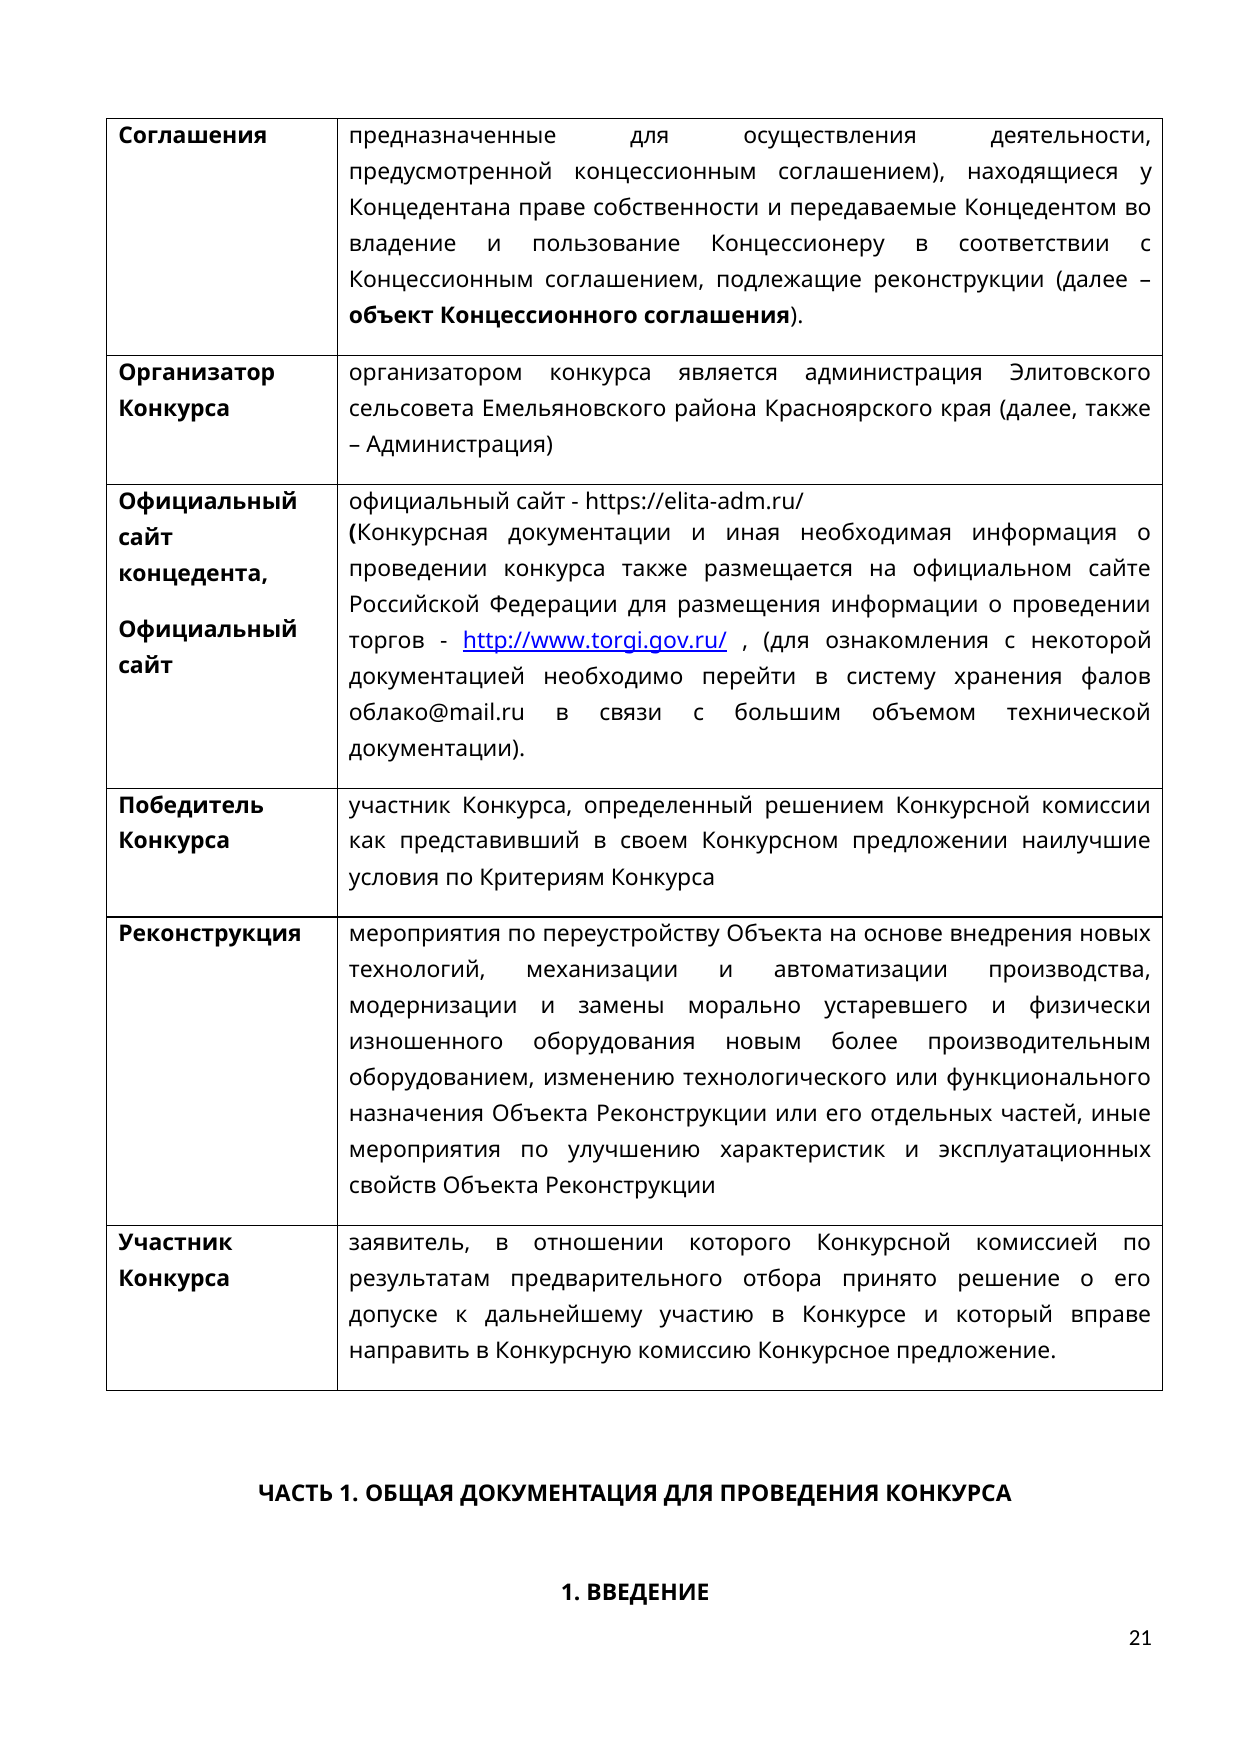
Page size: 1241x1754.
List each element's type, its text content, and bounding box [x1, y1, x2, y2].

table_cell мероприятия по переустройству Объекта на основе внедрения новых технологий, механизации и автоматизации производства, модернизации и замены морально устаревшего и физически изношенного оборудования новым более производительным оборудованием, изменению технологического или функционального назначения Объекта Реконструкции или его отдельных частей, иные мероприятия по улучшению характеристик и эксплуатационных свойств Объекта Реконструкции [338, 918, 1162, 1225]
table_cell официальный сайт - https://elita-adm.ru/ (Конкурсная документации и иная необходимая информация о проведении конкурса также размещается на официальном сайте Российской Федерации для размещения информации о проведении торгов - http://www.torgi.gov.ru/ , (для ознакомления с некоторой документацией необходимо перейти в систему хранения фалов облако@mail.ru в связи с большим объемом технической документации). [338, 485, 1162, 787]
table_cell организатором конкурса является администрация Элитовского сельсовета Емельяновского района Красноярского края (далее, также – Администрация) [338, 356, 1162, 484]
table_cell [338, 119, 1162, 355]
table_cell Реконструкция [107, 918, 337, 1225]
table_cell Участник Конкурса [107, 1226, 337, 1390]
text 1. ВВЕДЕНИЕ [118, 1576, 1152, 1607]
table_cell Официальный сайт концедента, Официальный сайт [107, 485, 337, 787]
table_cell Победитель Конкурса [107, 789, 337, 916]
table_cell участник Конкурса, определенный решением Конкурсной комиссии как представивший в своем Конкурсном предложении наилучшие условия по Критериям Конкурса [338, 789, 1162, 916]
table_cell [107, 119, 337, 355]
table_cell заявитель, в отношении которого Конкурсной комиссией по результатам предварительного отбора принято решение о его допуске к дальнейшему участию в Конкурсе и который вправе направить в Конкурсную комиссию Конкурсное предложение. [338, 1226, 1162, 1390]
table_cell Организатор Конкурса [107, 356, 337, 484]
text ЧАСТЬ 1. ОБЩАЯ ДОКУМЕНТАЦИЯ ДЛЯ ПРОВЕДЕНИЯ КОНКУРСА [118, 1477, 1152, 1508]
